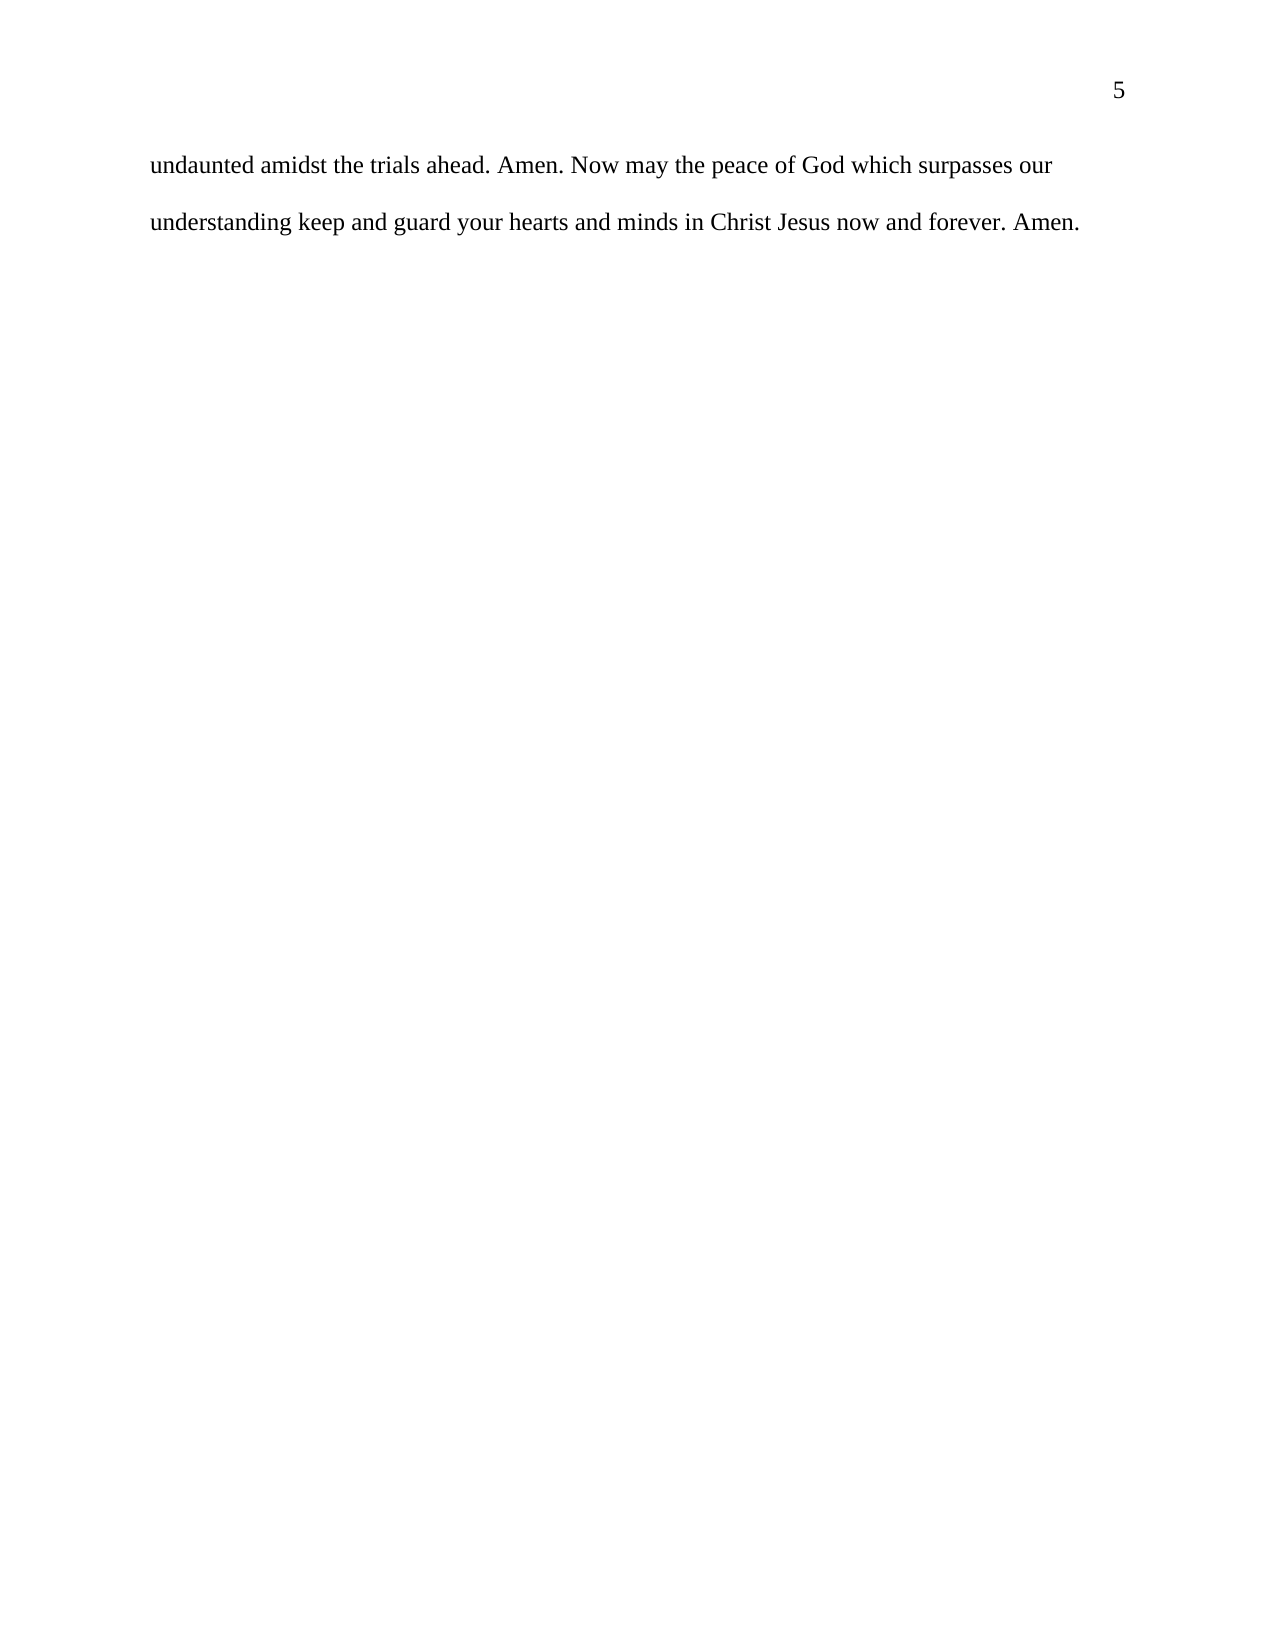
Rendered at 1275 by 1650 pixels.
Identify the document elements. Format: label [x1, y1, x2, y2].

text [150, 150, 1125, 236]
